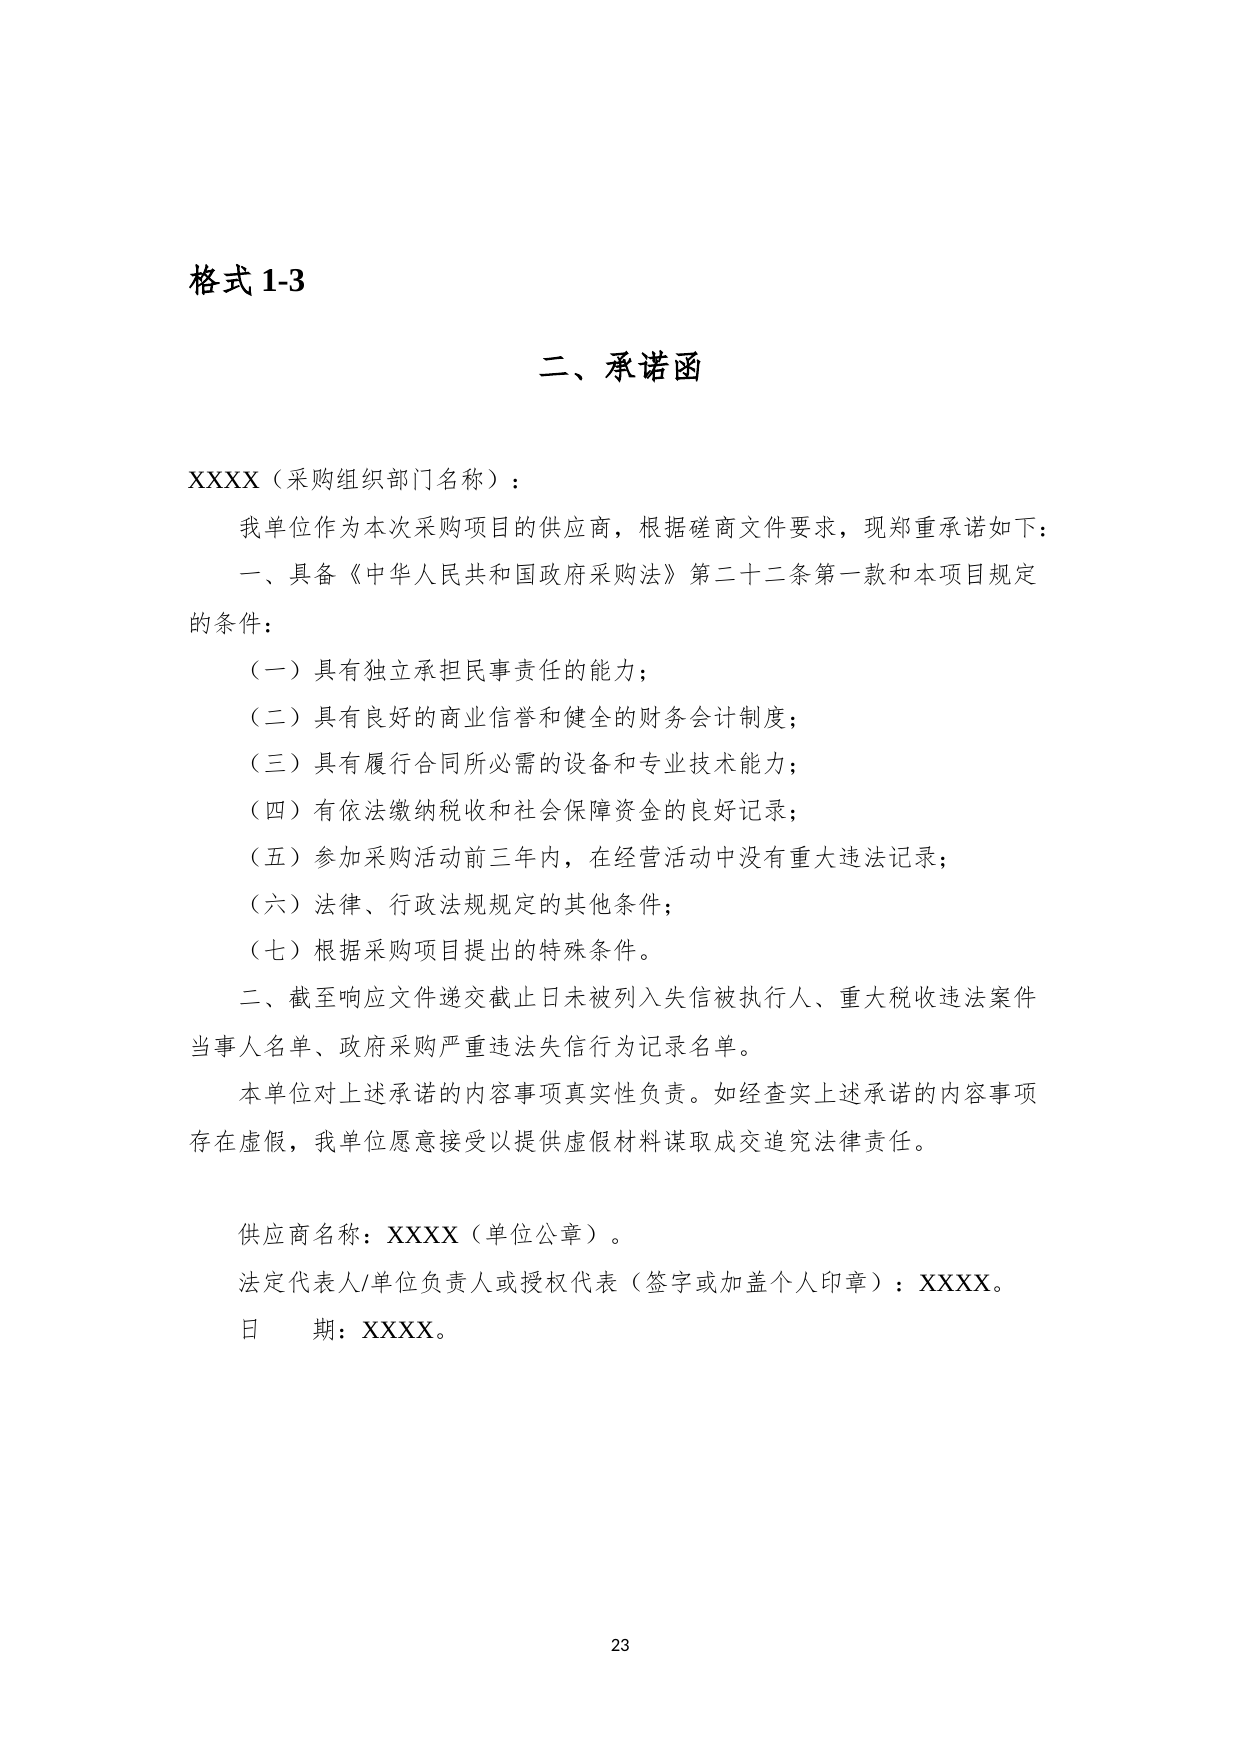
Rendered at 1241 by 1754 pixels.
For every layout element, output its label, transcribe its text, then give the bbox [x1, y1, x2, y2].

text 一、具备《中华人民共和国政府采购法》第二十二条第一款和本项目规定的条件： [187, 557, 1053, 638]
text （七）根据采购项目提出的特殊条件。 [187, 933, 1053, 965]
text （五）参加采购活动前三年内，在经营活动中没有重大违法记录； [187, 839, 1053, 872]
text XXXX（采购组织部门名称）： [187, 462, 1053, 495]
text （四）有依法缴纳税收和社会保障资金的良好记录； [187, 792, 1053, 825]
text 供应商名称：XXXX（单位公章）。 [187, 1217, 1053, 1250]
text 法定代表人/单位负责人或授权代表（签字或加盖个人印章）：XXXX。 [187, 1265, 1053, 1298]
text （三）具有履行合同所必需的设备和专业技术能力； [187, 746, 1053, 778]
text 二、承诺函 [187, 331, 1053, 396]
text （一）具有独立承担民事责任的能力； [187, 652, 1053, 685]
text 本单位对上述承诺的内容事项真实性负责。如经查实上述承诺的内容事项存在虚假，我单位愿意接受以提供虚假材料谋取成交追究法律责任。 [187, 1075, 1053, 1156]
text 格式1-3 [187, 246, 1053, 311]
text （六）法律、行政法规规定的其他条件； [187, 886, 1053, 918]
text 二、截至响应文件递交截止日未被列入失信被执行人、重大税收违法案件当事人名单、政府采购严重违法失信行为记录名单。 [187, 979, 1053, 1061]
text （二）具有良好的商业信誉和健全的财务会计制度； [187, 699, 1053, 731]
text 日 期：XXXX。 [187, 1313, 1053, 1345]
text 我单位作为本次采购项目的供应商，根据磋商文件要求，现郑重承诺如下： [187, 510, 1053, 542]
